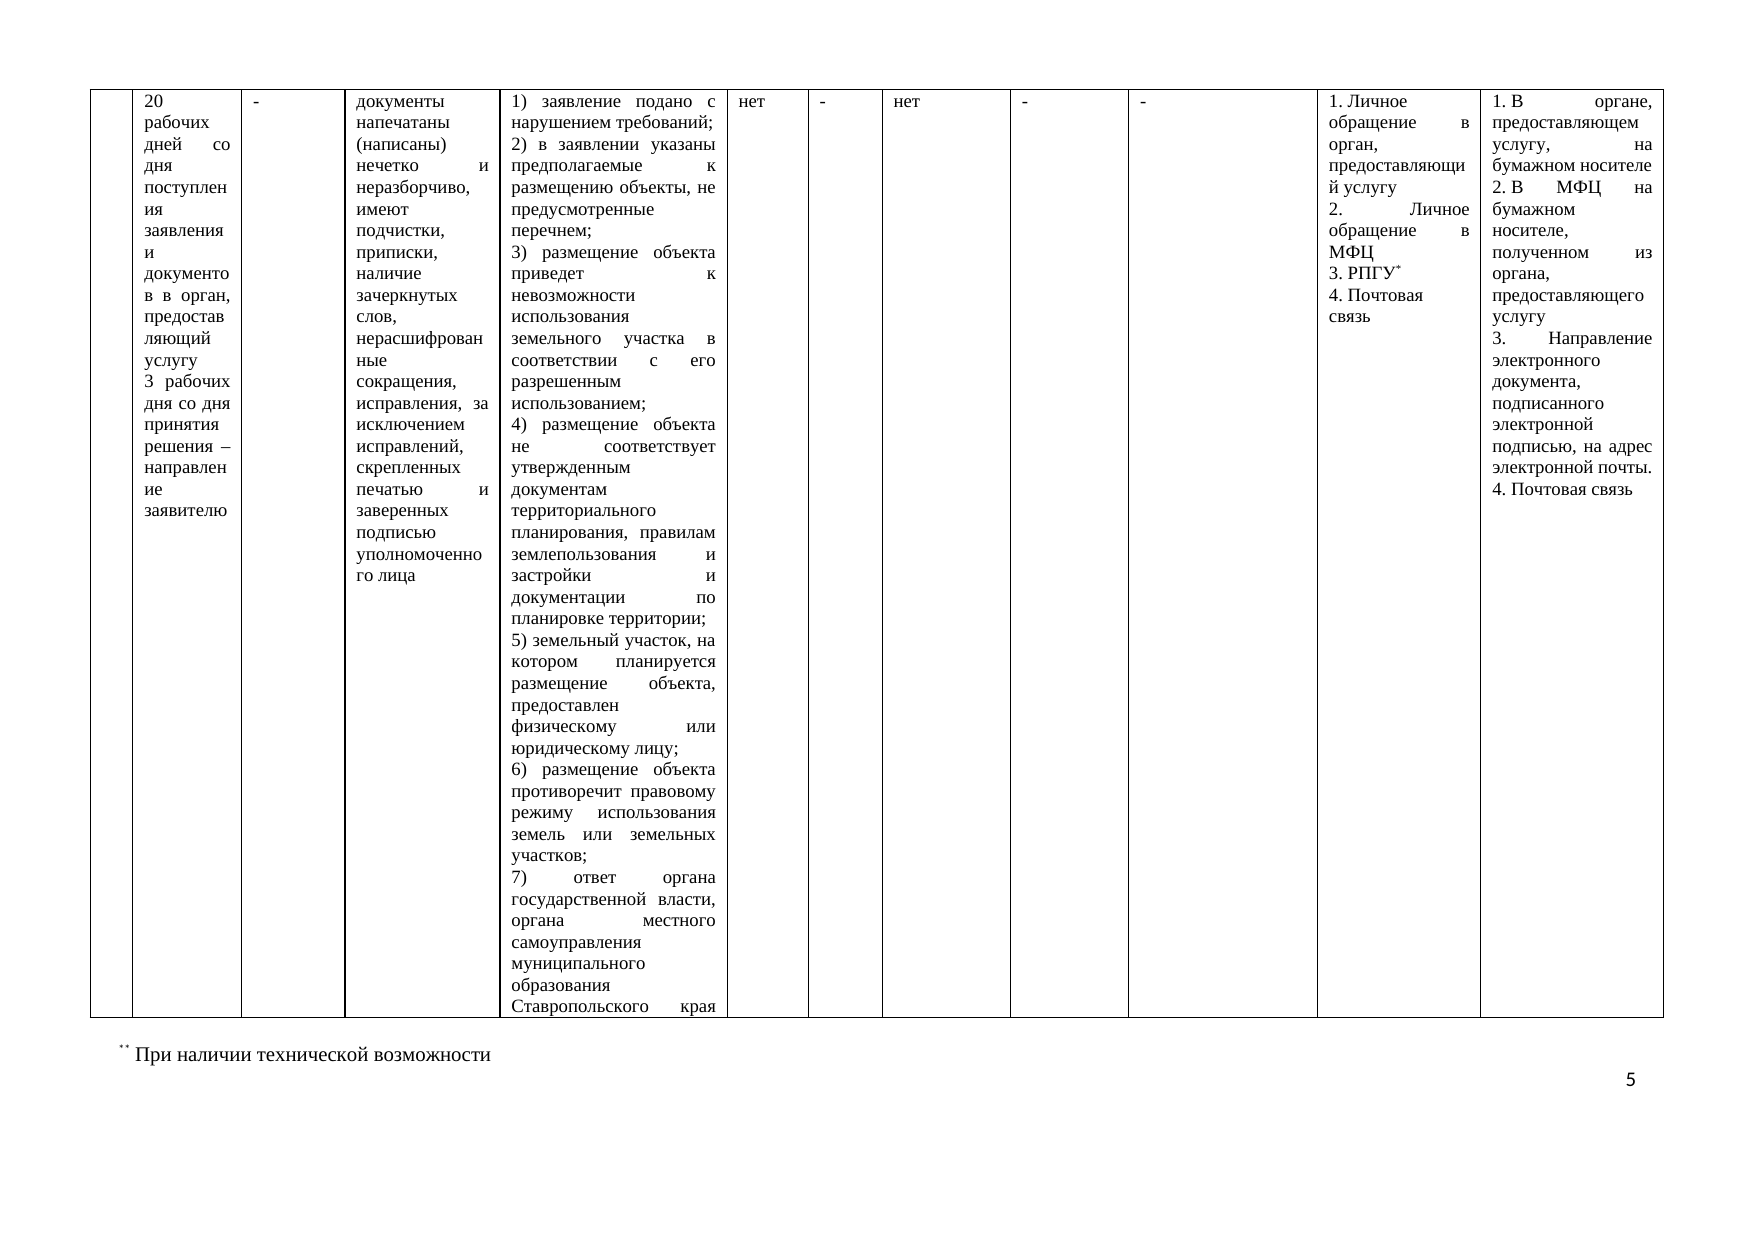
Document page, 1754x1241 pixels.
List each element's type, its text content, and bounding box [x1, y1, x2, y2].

table_cell - [1129, 90, 1317, 1017]
table_cell - [809, 90, 882, 1017]
table_cell нет [883, 90, 1010, 1017]
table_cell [346, 90, 499, 1017]
table_cell - [1011, 90, 1128, 1017]
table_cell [501, 90, 727, 1017]
table_cell - [242, 90, 344, 1017]
table_cell нет [728, 90, 808, 1017]
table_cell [1318, 90, 1480, 1017]
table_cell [133, 90, 241, 1017]
table_cell [91, 90, 132, 1017]
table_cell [1481, 90, 1663, 1017]
